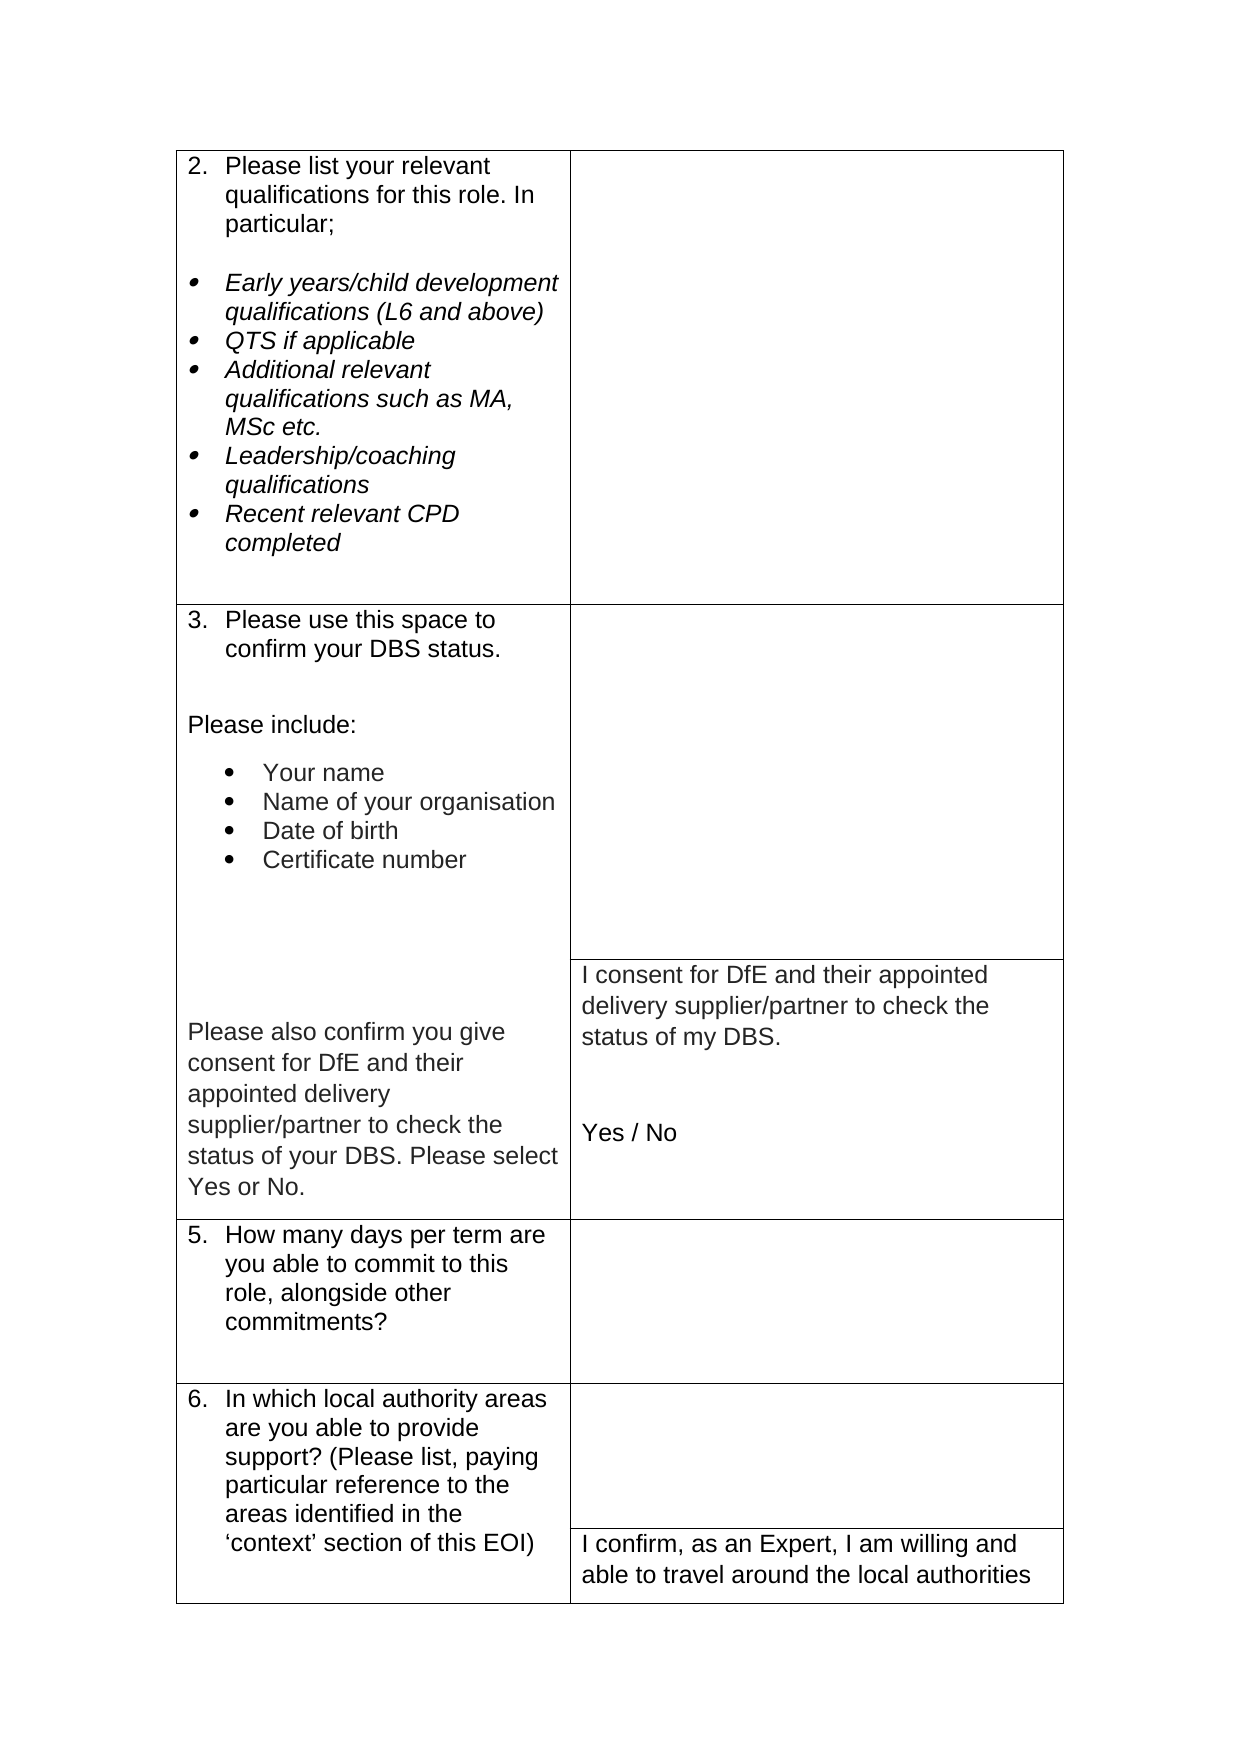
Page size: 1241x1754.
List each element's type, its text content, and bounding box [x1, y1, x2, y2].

table_cell How many days per term are you able to commit to this role, alongside other commitments? [177, 1220, 570, 1383]
table_cell I consent for DfE and their appointed delivery supplier/partner to check the status of my DBS. Yes / No [571, 960, 1063, 1219]
table_cell [571, 151, 1063, 604]
table_cell Please list your relevant qualifications for this role. In particular; Early years/child development qualifications (L6 and above) QTS if applicable Additional relevant qualifications such as MA, MSc etc. Leadership/coaching qualifications Recent relevant CPD completed [177, 151, 570, 604]
table_cell Please use this space to confirm your DBS status. Please include: Your name Name of your organisation Date of birth Certificate number Please also confirm you give consent for DfE and their appointed delivery supplier/partner to check the status of your DBS. Please select Yes or No. [177, 605, 570, 1219]
table_cell [571, 605, 1063, 959]
table_cell [571, 1384, 1063, 1527]
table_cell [571, 1529, 1063, 1603]
table_cell In which local authority areas are you able to provide support? (Please list, paying particular reference to the areas identified in the ‘context’ section of this EOI) [177, 1384, 570, 1603]
table_cell [571, 1220, 1063, 1383]
